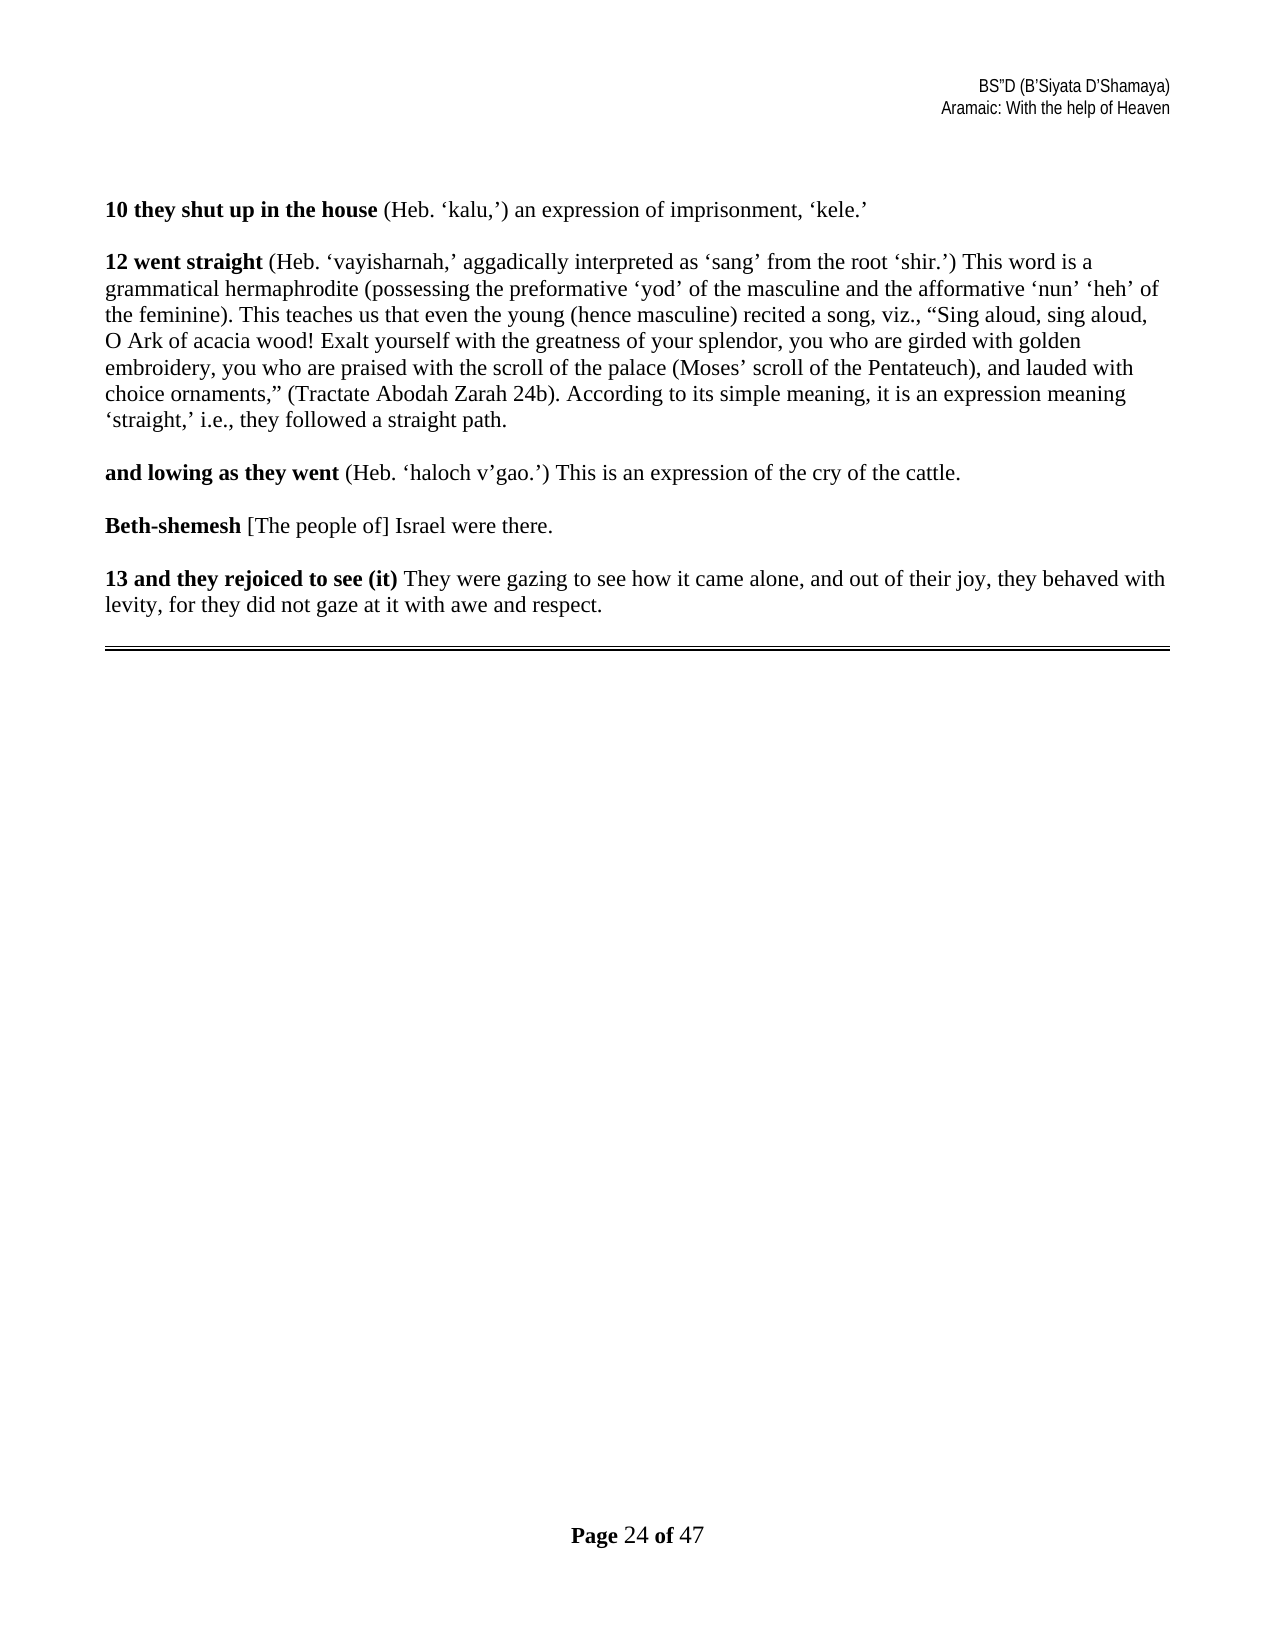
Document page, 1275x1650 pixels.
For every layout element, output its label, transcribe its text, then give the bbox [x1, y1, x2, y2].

text and lowing as they went (Heb. ‘haloch v’gao.’) This is an expression of the cry of the cattle. [105, 459, 1170, 486]
text 13 and they rejoiced to see (it) They were gazing to see how it came alone, and out of their joy, they behaved with levity, for they did not gaze at it with awe and respect. [105, 565, 1170, 617]
text 10 they shut up in the house (Heb. ‘kalu,’) an expression of imprisonment, ‘kele.’ [105, 196, 1170, 222]
text 12 went straight (Heb. ‘vayisharnah,’ aggadically interpreted as ‘sang’ from the root ‘shir.’) This word is a grammatical hermaphrodite (possessing the preformative ‘yod’ of the masculine and the afformative ‘nun’ ‘heh’ of the feminine). This teaches us that even the young (hence masculine) recited a song, viz., “Sing aloud, sing aloud, O Ark of acacia wood! Exalt yourself with the greatness of your splendor, you who are girded with golden embroidery, you who are praised with the scroll of the palace (Moses’ scroll of the Pentateuch), and lauded with choice ornaments,” (Tractate Abodah Zarah 24b). According to its simple meaning, it is an expression meaning ‘straight,’ i.e., they followed a straight path. [105, 248, 1170, 433]
text Beth-shemesh [The people of] Israel were there. [105, 512, 1170, 538]
